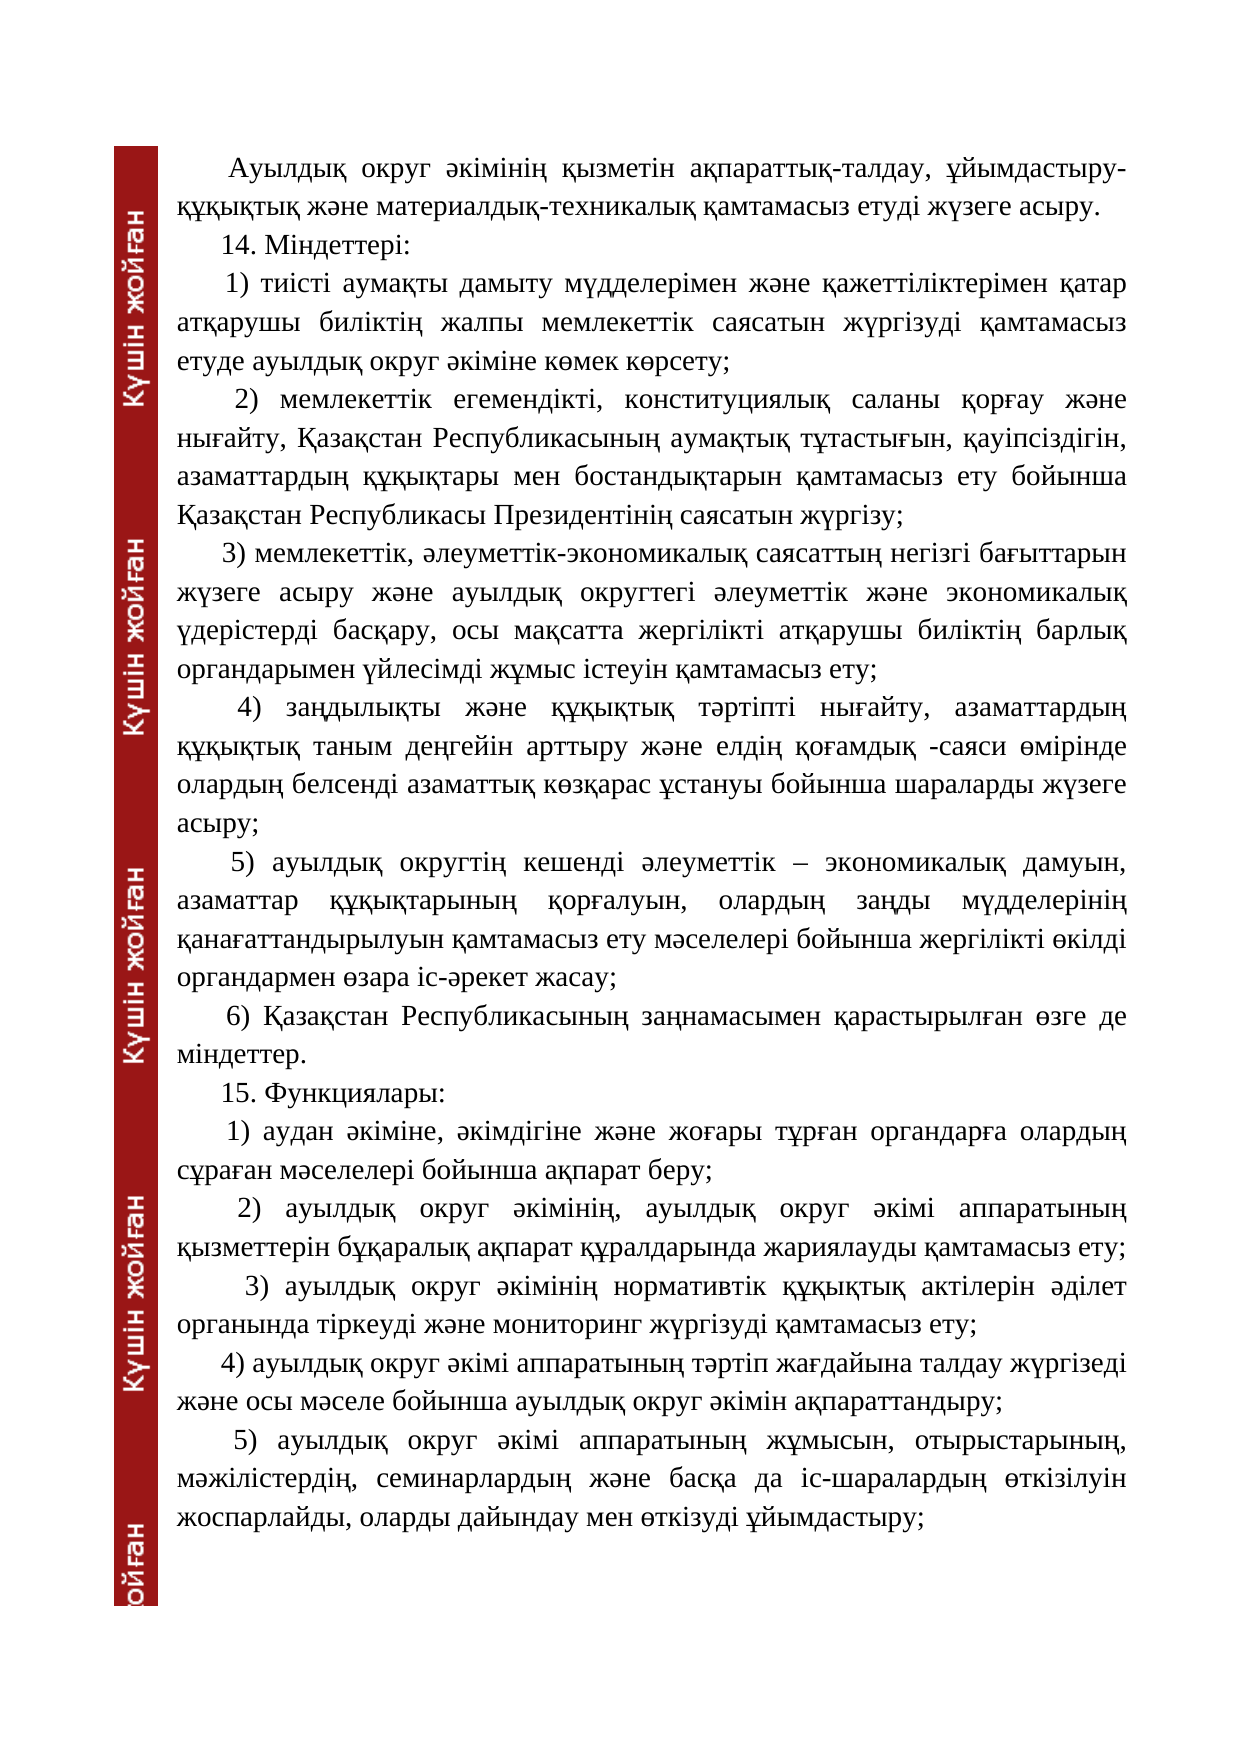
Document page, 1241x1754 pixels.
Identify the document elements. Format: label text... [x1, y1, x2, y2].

picture [114, 1340, 158, 1345]
picture [114, 222, 158, 227]
picture [114, 993, 158, 998]
text 6) Қазақстан Республикасының заңнамасымен қарастырылған өзге де міндеттер. [112, 998, 1128, 1070]
picture [114, 261, 158, 266]
text 3) ауылдық округ әкімінің нормативтік құқықтық актілерін әділет органында тіркеуді және мониторинг жүргізуді қамтамасыз ету; [112, 1268, 1128, 1340]
picture [114, 1263, 158, 1268]
text 4) заңдылықты және құқықтық тәртіпті нығайту, азаматтардың құқықтық таным деңгейін арттыру және елдің қоғамдық -саяси өмірінде олардың белсенді азаматтық көзқарас ұстануы бойынша шараларды жүзеге асыру; [112, 689, 1128, 839]
picture [114, 530, 158, 535]
picture [114, 146, 158, 150]
picture [114, 1186, 158, 1191]
text 5) ауылдық округтің кешенді әлеуметтік – экономикалық дамуын, азаматтар құқықтарының қорғалуын, олардың заңды мүдделерінің қанағаттандырылуын қамтамасыз ету мәселелері бойынша жергілікті өкілді органдармен өзара іс-әрекет жасау; [112, 844, 1128, 993]
text 5) ауылдық округ әкімі аппаратының жұмысын, отырыстарының, мәжілістердің, семинарлардың және басқа да іс-шаралардың өткізілуін жоспарлайды, оларды дайындау мен өткізуді ұйымдастыру; [112, 1422, 1128, 1532]
text 1) тиісті аумақты дамыту мүдделерімен және қажеттіліктерімен қатар атқарушы биліктің жалпы мемлекеттік саясатын жүргізуді қамтамасыз етуде ауылдық округ әкіміне көмек көрсету; [112, 266, 1128, 376]
text Ауылдық округ әкімінің қызметін ақпараттық-талдау, ұйымдастыру-құқықтық және материалдық-техникалық қамтамасыз етуді жүзеге асыру. [112, 150, 1128, 222]
text 2) ауылдық округ әкімінің, ауылдық округ әкімі аппаратының қызметтерін бұқаралық ақпарат құралдарында жариялауды қамтамасыз ету; [112, 1191, 1128, 1263]
text 14. Міндеттері: [112, 227, 1128, 261]
picture [114, 376, 158, 381]
picture [114, 1532, 158, 1606]
picture [114, 839, 158, 844]
picture [114, 1108, 158, 1113]
text 1) аудан әкіміне, әкімдігіне және жоғары тұрған органдарға олардың сұраған мәселелері бойынша ақпарат беру; [112, 1113, 1128, 1186]
picture [114, 1417, 158, 1422]
picture [114, 1070, 158, 1075]
text 4) ауылдық округ әкімі аппаратының тәртіп жағдайына талдау жүргізеді және осы мәселе бойынша ауылдық округ әкімін ақпараттандыру; [112, 1345, 1128, 1417]
text 2) мемлекеттік егемендікті, конституциялық саланы қорғау және нығайту, Қазақстан Республикасының аумақтық тұтастығын, қауіпсіздігін, азаматтардың құқықтары мен бостандықтарын қамтамасыз ету бойынша Қазақстан Республикасы Президентінің саясатын жүргізу; [112, 381, 1128, 530]
text 15. Функциялары: [112, 1075, 1128, 1108]
picture [114, 684, 158, 689]
text 3) мемлекеттік, әлеуметтік-экономикалық саясаттың негізгі бағыттарын жүзеге асыру және ауылдық округтегі әлеуметтік және экономикалық үдерістерді басқару, осы мақсатта жергілікті атқарушы биліктің барлық органдарымен үйлесімді жұмыс істеуін қамтамасыз ету; [112, 535, 1128, 684]
